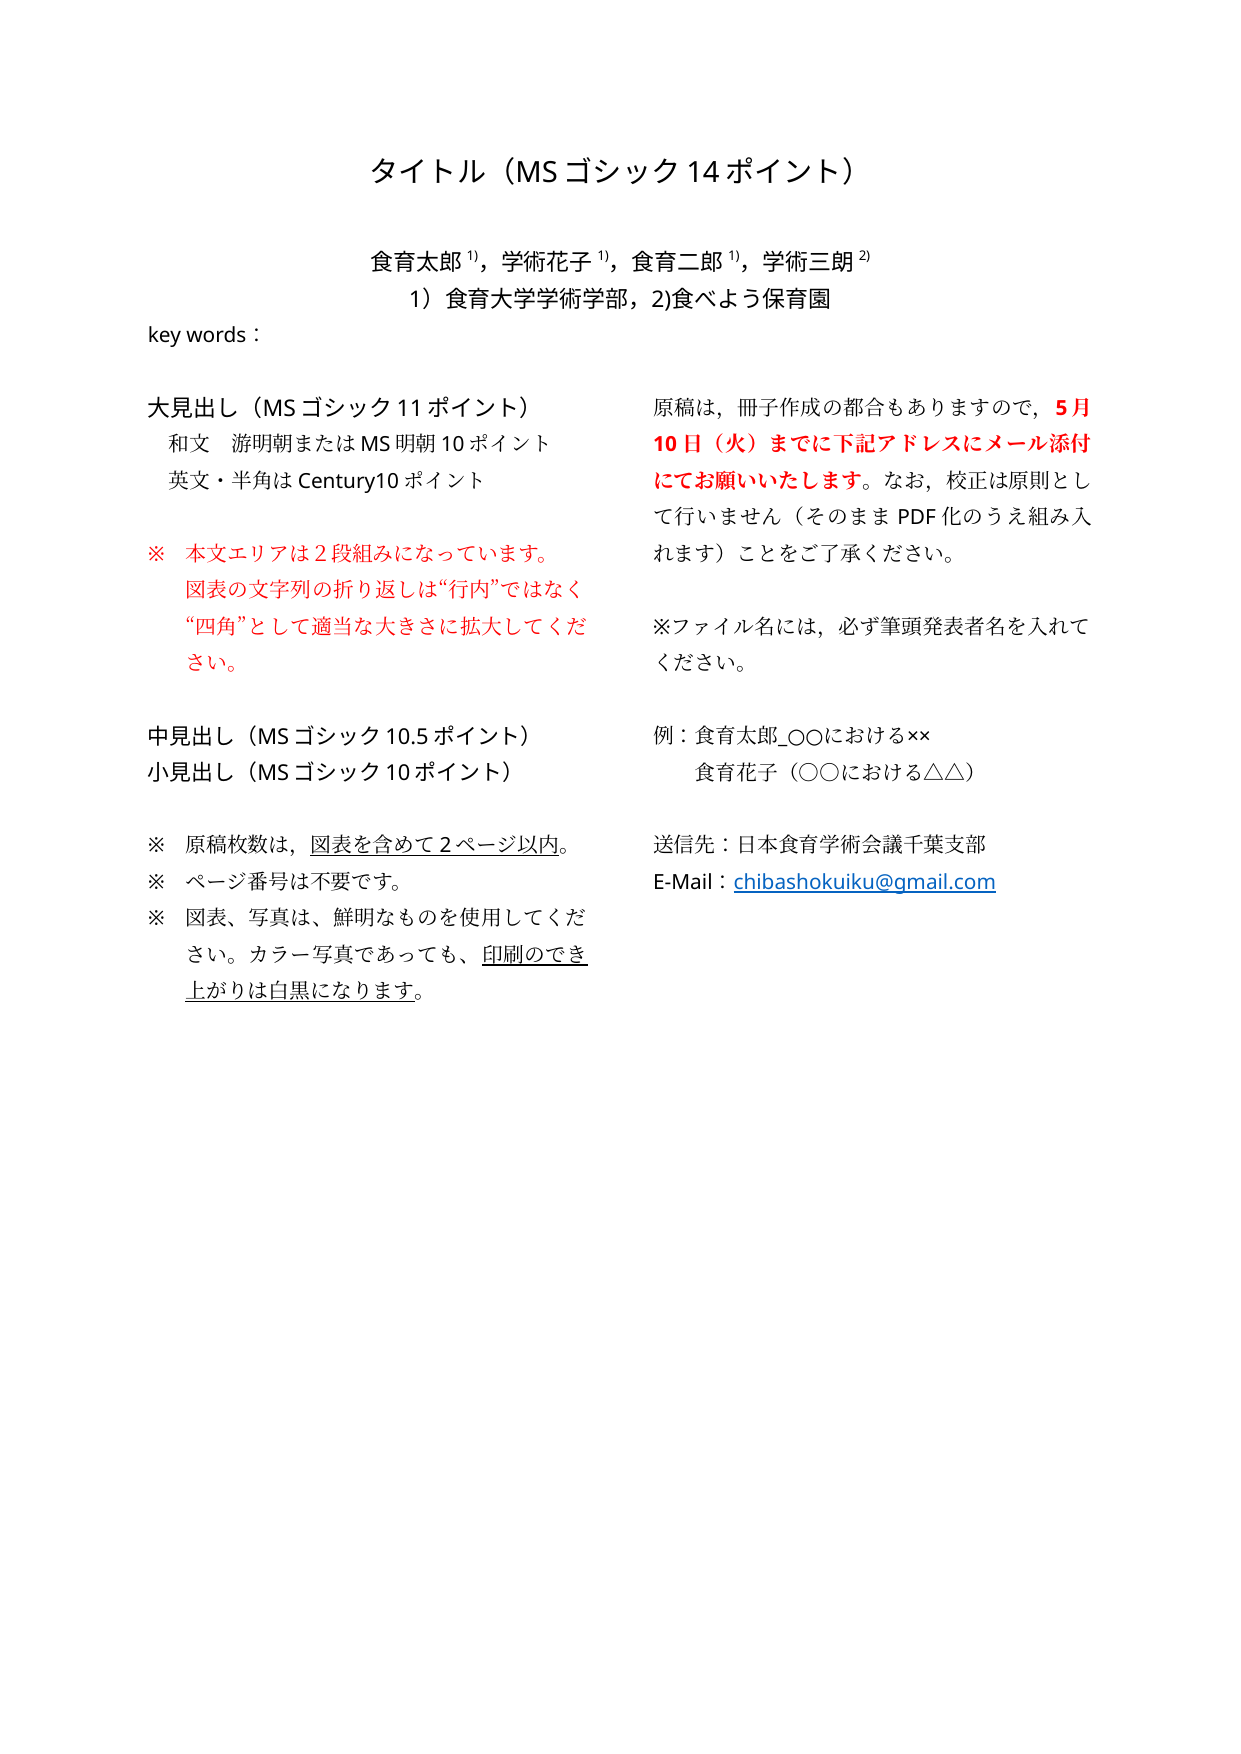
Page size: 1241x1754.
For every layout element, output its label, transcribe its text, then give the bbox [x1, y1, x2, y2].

text 英文・半角はCentury10ポイント [148, 461, 587, 498]
list 原稿枚数は，図表を含めて2ページ以内。 [148, 826, 587, 862]
list 図表の文字列の折り返しは“行内”ではなく，“四角”として適当な大きさに拡大してください。 [185, 571, 587, 680]
text 大見出し（MSゴシック11ポイント） [148, 388, 587, 425]
text key words： [148, 315, 1092, 352]
text 送信先：日本食育学術会議千葉支部 [653, 826, 1092, 862]
text タイトル（MSゴシック14ポイント） [148, 133, 1092, 206]
text 原稿は，冊子作成の都合もありますので，5月10日（火）までに下記アドレスにメール添付にてお願いいたします。なお，校正は原則として行いません（そのままPDF化のうえ組み入れます）ことをご了承ください。 [653, 388, 1092, 571]
list 図表、写真は、鮮明なものを使用してください。カラー写真であっても、印刷のでき上がりは白黒になります。 [148, 899, 587, 1008]
text 食育花子（○○における△△） [653, 753, 1092, 789]
text 小見出し（MSゴシック10ポイント） [148, 753, 587, 789]
text ※ファイル名には，必ず筆頭発表者名を入れてください。 [653, 607, 1092, 680]
text 例：食育太郎_○○における×× [653, 716, 1092, 753]
text 食育太郎1)，学術花子1)，食育二郎1)，学術三朗2) [148, 242, 1092, 279]
text 1）食育大学学術学部，2)食べよう保育園 [148, 279, 1092, 315]
text 和文 游明朝またはMS明朝10ポイント [148, 425, 587, 461]
list 本文エリアは２段組みになっています。 [148, 534, 587, 571]
list ページ番号は不要です。 [148, 862, 587, 899]
text E-Mail：chibashokuiku@gmail.com [653, 862, 1092, 899]
text 中見出し（MSゴシック10.5ポイント） [148, 716, 587, 753]
